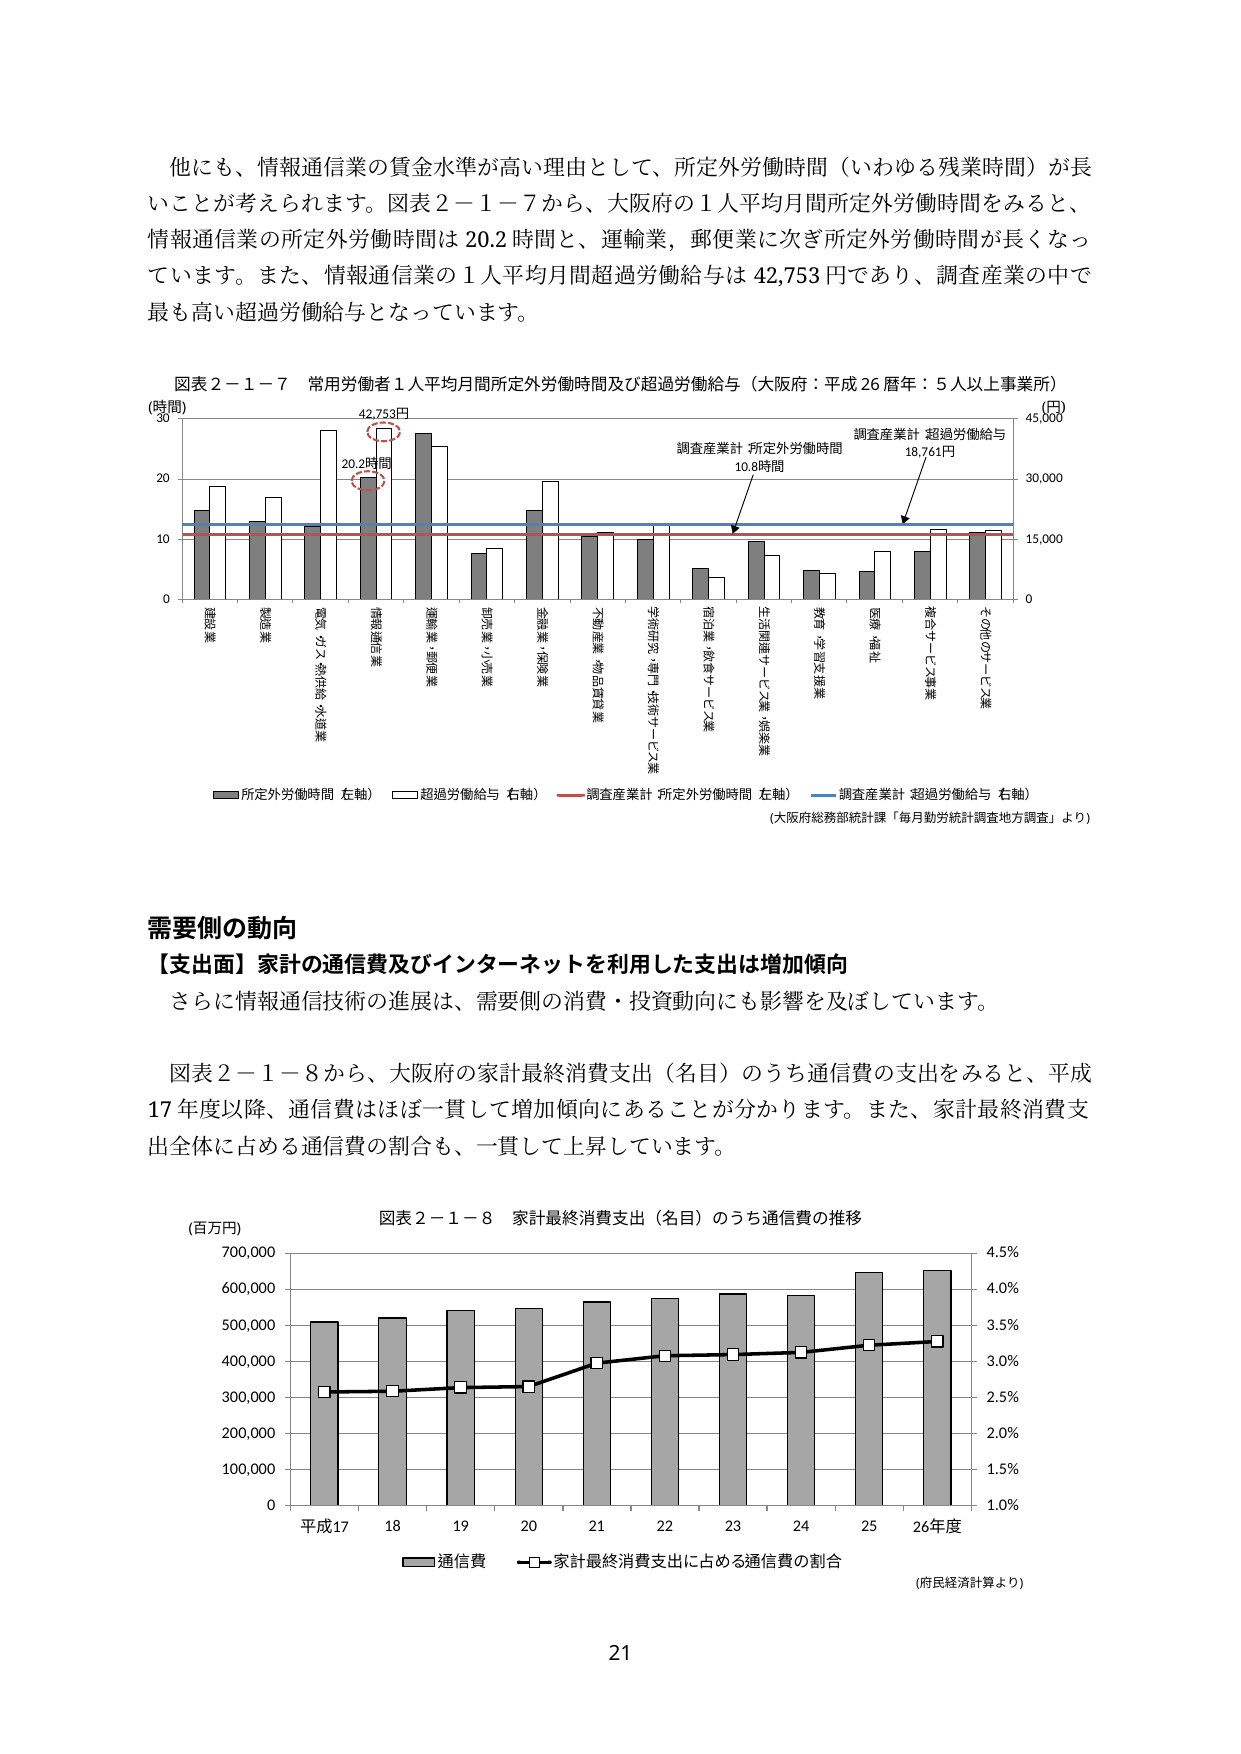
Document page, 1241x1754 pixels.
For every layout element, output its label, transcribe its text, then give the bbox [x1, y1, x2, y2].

text 図表２－１－８から、大阪府の家計最終消費支出（名目）のうち通信費の支出をみると、平成17年度以降、通信費はほぼ一貫して増加傾向にあることが分かります。また、家計最終消費支出全体に占める通信費の割合も、一貫して上昇しています。 [148, 1054, 1092, 1163]
text 図表２－１－７ 常用労働者１人平均月間所定外労働時間及び超過労働給与（大阪府：平成26暦年：５人以上事業所） [148, 365, 1092, 401]
text 他にも、情報通信業の賃金水準が高い理由として、所定外労働時間（いわゆる残業時間）が長いことが考えられます。図表２－１－７から、大阪府の１人平均月間所定外労働時間をみると、情報通信業の所定外労働時間は20.2時間と、運輸業，郵便業に次ぎ所定外労働時間が長くなっています。また、情報通信業の１人平均月間超過労働給与は42,753円であり、調査産業の中で最も高い超過労働給与となっています。 [148, 148, 1092, 329]
text 需要側の動向 [148, 909, 1092, 945]
text さらに情報通信技術の進展は、需要側の消費・投資動向にも影響を及ぼしています。 [148, 981, 1092, 1018]
text 【支出面】家計の通信費及びインターネットを利用した支出は増加傾向 [148, 945, 1092, 981]
text 図表２－１－８ 家計最終消費支出（名目）のうち通信費の推移 [148, 1199, 1092, 1235]
